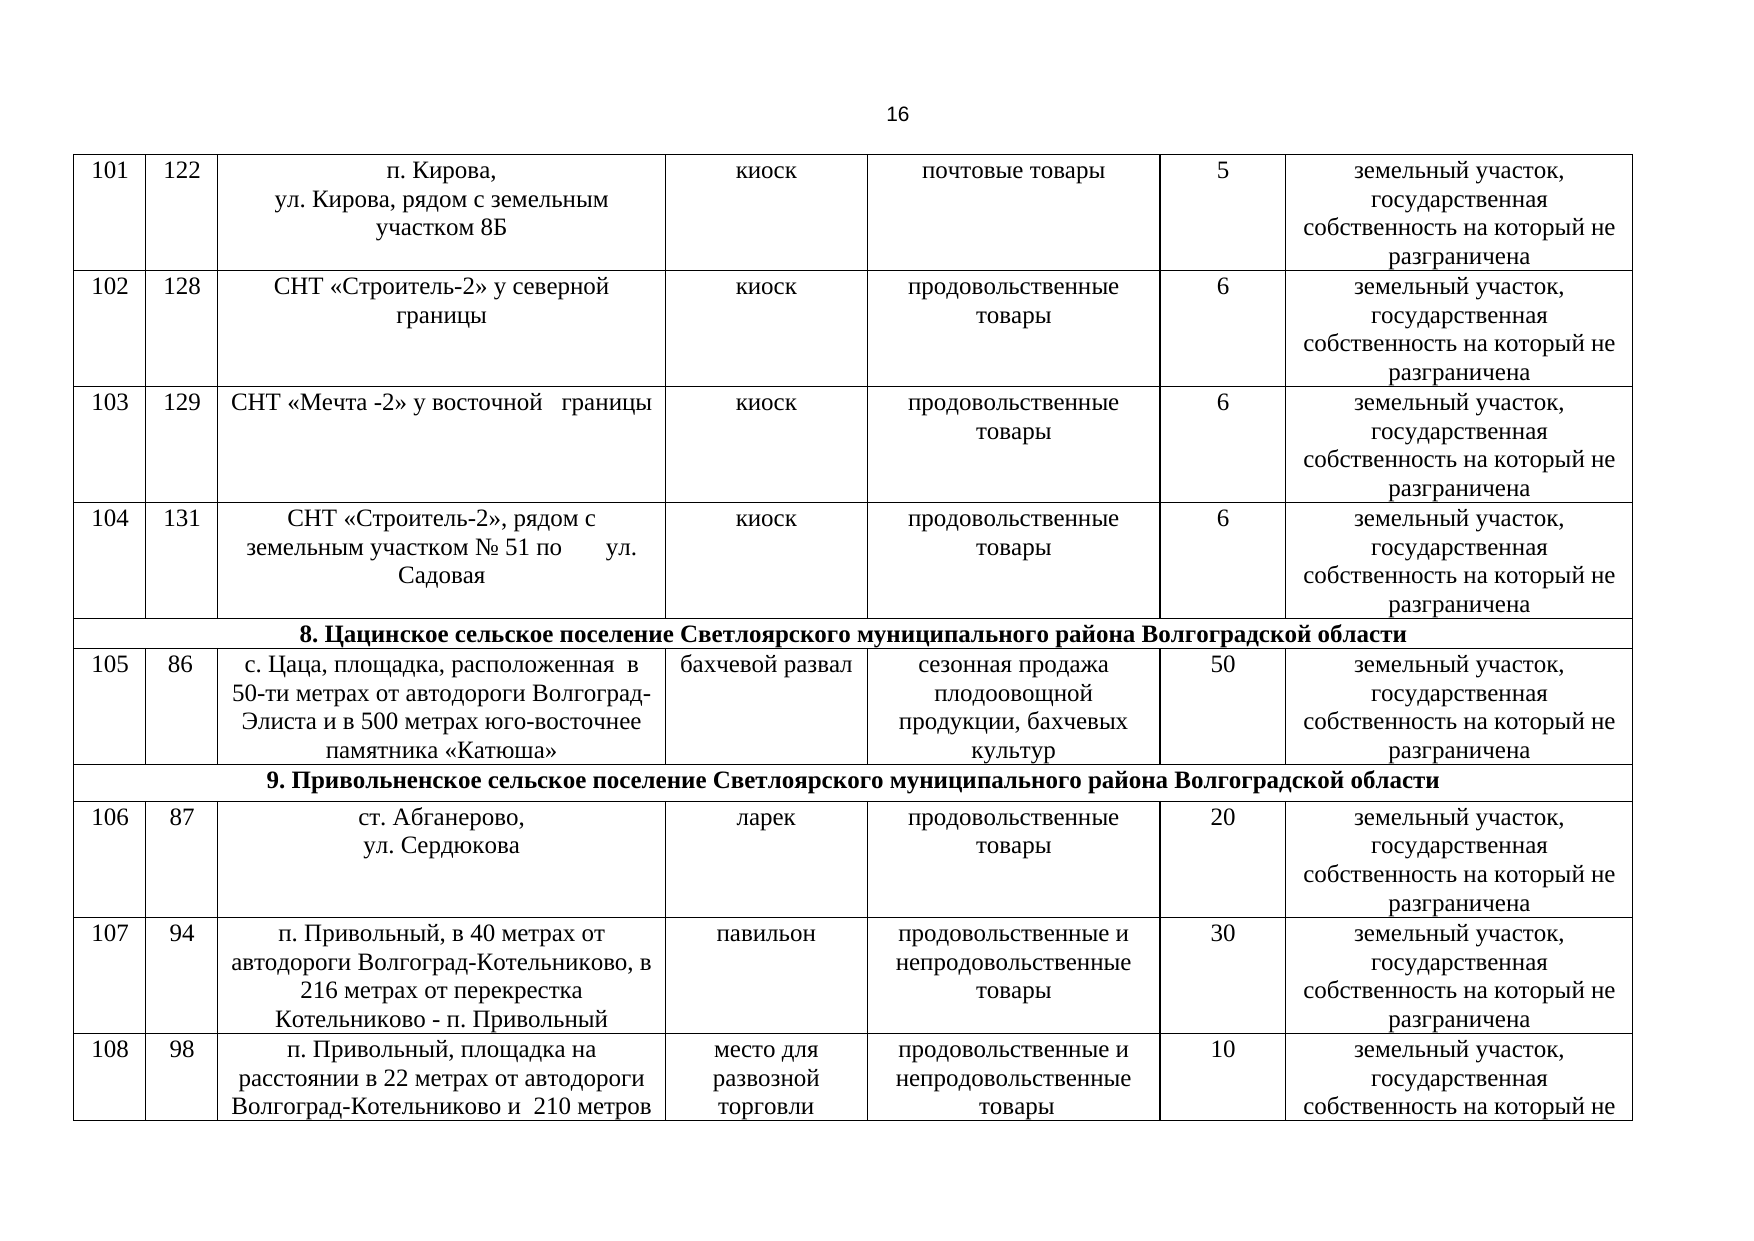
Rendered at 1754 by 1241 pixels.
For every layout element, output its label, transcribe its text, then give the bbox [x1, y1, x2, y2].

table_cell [1286, 155, 1632, 270]
table_cell 6 [1161, 503, 1285, 618]
table_cell 107 [74, 918, 145, 1033]
table_cell земельный участок, государственная собственность на который не разграничена [1286, 271, 1632, 386]
table_cell ларек [666, 802, 867, 917]
table_cell киоск [666, 503, 867, 618]
table_cell земельный участок, государственная собственность на который не разграничена [1286, 918, 1632, 1033]
table_cell с. Цаца, площадка, расположенная в 50-ти метрах от автодороги Волгоград-Элиста и в 500 метрах юго-восточнее памятника «Катюша» [218, 649, 665, 764]
table_cell киоск [666, 387, 867, 502]
table_cell киоск [666, 155, 867, 270]
table_cell 98 [146, 1034, 217, 1120]
table_cell продовольственные товары [868, 387, 1159, 502]
table_cell 8. Цацинское сельское поселение Светлоярского муниципального района Волгоградской области [74, 619, 1632, 648]
table_cell СНТ «Строитель-2», рядом с земельным участком № 51 по ул. Садовая [218, 503, 665, 618]
table_cell бахчевой развал [666, 649, 867, 764]
table_cell продовольственные товары [868, 802, 1159, 917]
table_cell 101 [74, 155, 145, 270]
table_cell павильон [666, 918, 867, 1033]
table_cell 131 [146, 503, 217, 618]
table_cell 10 [1161, 1034, 1285, 1120]
table_cell 9. Привольненское сельское поселение Светлоярского муниципального района Волгоградской области [74, 765, 1632, 801]
table_cell 5 [1161, 155, 1285, 270]
table_cell 6 [1161, 271, 1285, 386]
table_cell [868, 1034, 1159, 1120]
table_cell СНТ «Строитель-2» у северной границы [218, 271, 665, 386]
table_cell земельный участок, государственная собственность на который не разграничена [1286, 503, 1632, 618]
table_cell 30 [1161, 918, 1285, 1033]
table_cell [666, 1034, 867, 1120]
table_cell 6 [1161, 387, 1285, 502]
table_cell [1286, 1034, 1632, 1120]
table_cell почтовые товары [868, 155, 1159, 270]
table_cell 105 [74, 649, 145, 764]
table_cell 20 [1161, 802, 1285, 917]
table_cell 50 [1161, 649, 1285, 764]
table_cell СНТ «Мечта -2» у восточной границы [218, 387, 665, 502]
table_cell ст. Абганерово, ул. Сердюкова [218, 802, 665, 917]
table_cell 122 [146, 155, 217, 270]
table_cell 104 [74, 503, 145, 618]
table_cell земельный участок, государственная собственность на который не разграничена [1286, 387, 1632, 502]
table_cell 128 [146, 271, 217, 386]
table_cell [218, 1034, 665, 1120]
table_cell земельный участок, государственная собственность на который не разграничена [1286, 802, 1632, 917]
table_cell 103 [74, 387, 145, 502]
table_cell 129 [146, 387, 217, 502]
table_cell продовольственные и непродовольственные товары [868, 918, 1159, 1033]
table_cell 106 [74, 802, 145, 917]
table_cell 108 [74, 1034, 145, 1120]
table_cell п. Привольный, в 40 метрах от автодороги Волгоград-Котельниково, в 216 метрах от перекрестка Котельниково - п. Привольный [218, 918, 665, 1033]
table_cell 102 [74, 271, 145, 386]
table_cell 86 [146, 649, 217, 764]
table_cell 94 [146, 918, 217, 1033]
table_cell продовольственные товары [868, 271, 1159, 386]
table_cell п. Кирова, ул. Кирова, рядом с земельным участком 8Б [218, 155, 665, 270]
table_cell сезонная продажа плодоовощной продукции, бахчевых культур [868, 649, 1159, 764]
table_cell земельный участок, государственная собственность на который не разграничена [1286, 649, 1632, 764]
table_cell 87 [146, 802, 217, 917]
table_cell продовольственные товары [868, 503, 1159, 618]
table_cell киоск [666, 271, 867, 386]
